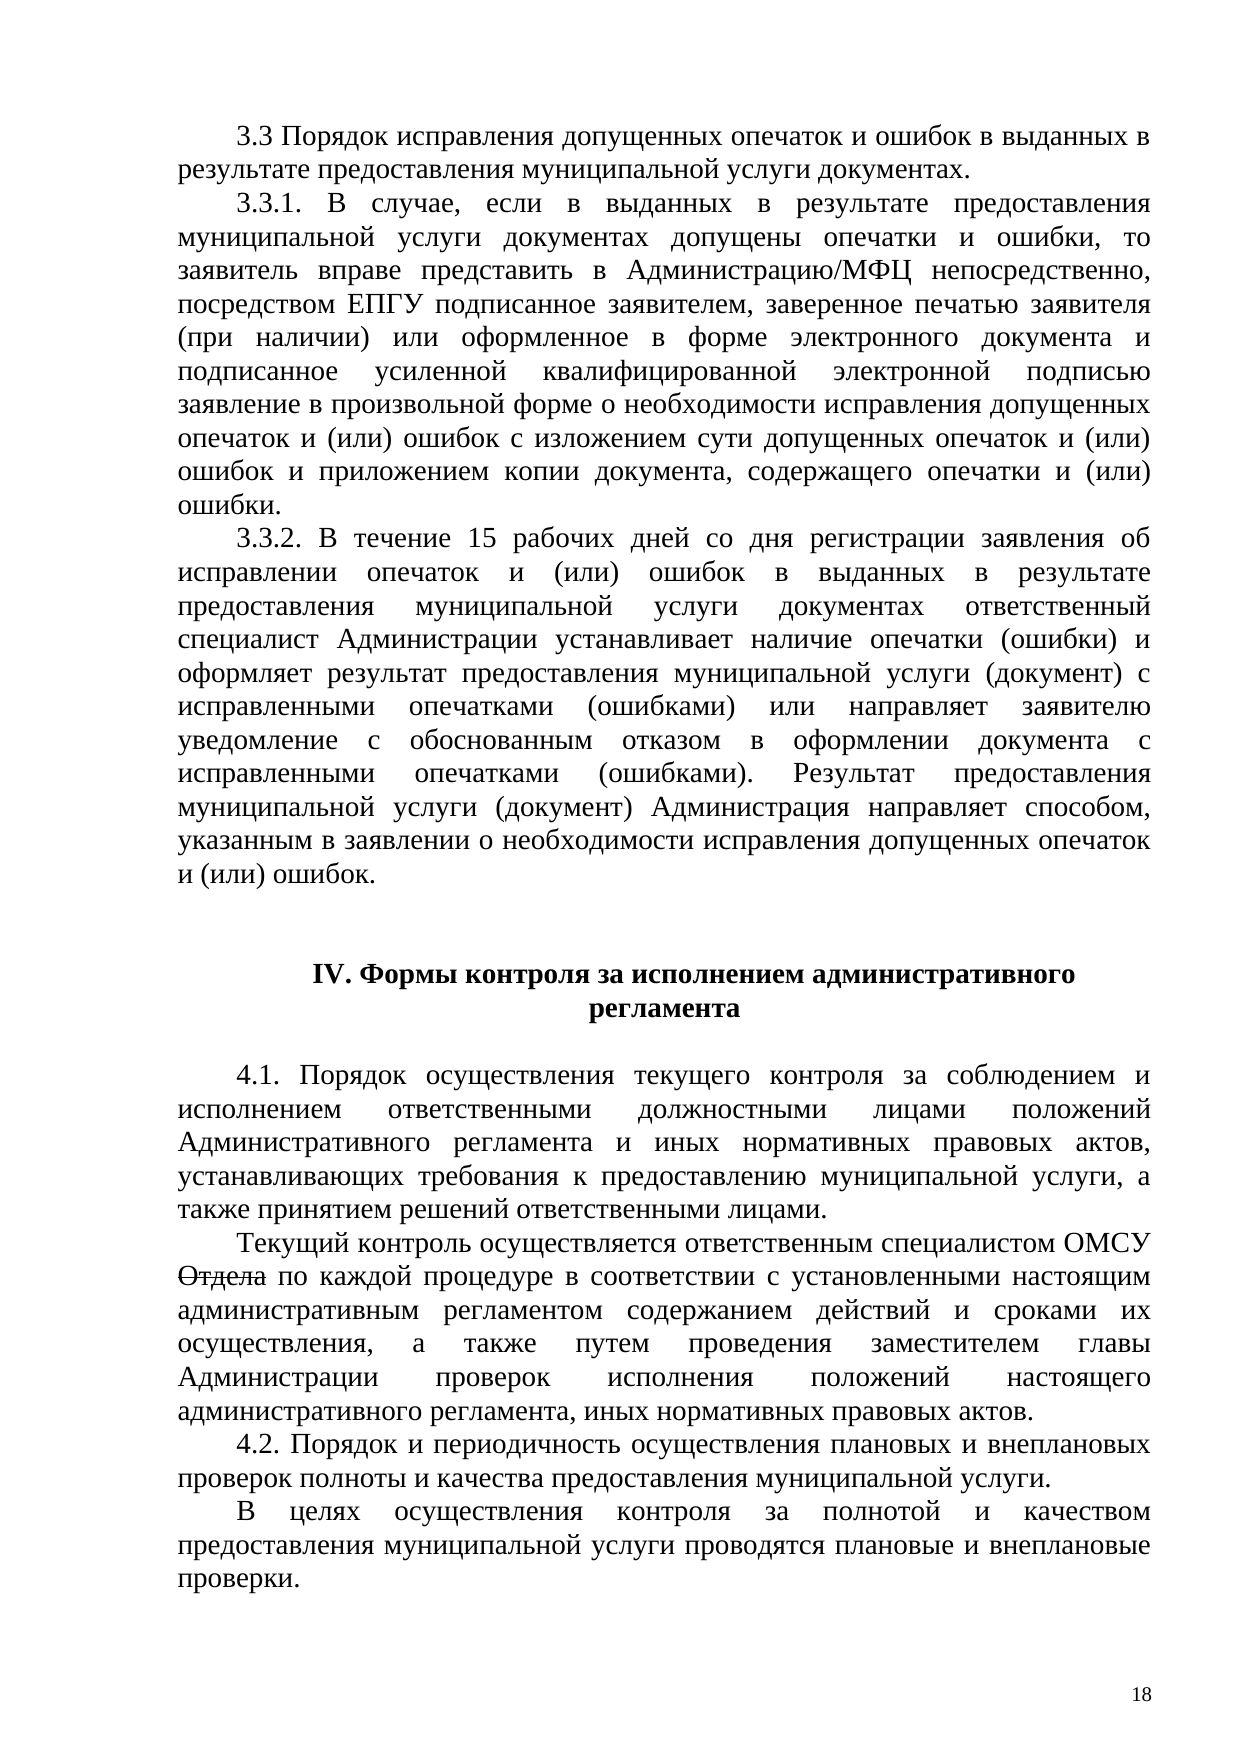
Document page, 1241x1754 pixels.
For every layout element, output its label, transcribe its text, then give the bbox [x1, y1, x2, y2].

text 4.1. Порядок осуществления текущего контроля за соблюдением и исполнением ответственными должностными лицами положений Административного регламента и иных нормативных правовых актов, устанавливающих требования к предоставлению муниципальной услуги, а также принятием решений ответственными лицами. [177, 1057, 1152, 1225]
text IV. Формы контроля за исполнением административного регламента [177, 957, 1152, 1024]
text 3.3 Порядок исправления допущенных опечаток и ошибок в выданных в результате предоставления муниципальной услуги документах. [177, 118, 1152, 185]
text В целях осуществления контроля за полнотой и качеством предоставления муниципальной услуги проводятся плановые и внеплановые проверки. [177, 1493, 1152, 1594]
text 3.3.2. В течение 15 рабочих дней со дня регистрации заявления об исправлении опечаток и (или) ошибок в выданных в результате предоставления муниципальной услуги документах ответственный специалист Администрации устанавливает наличие опечатки (ошибки) и оформляет результат предоставления муниципальной услуги (документ) с исправленными опечатками (ошибками) или направляет заявителю уведомление с обоснованным отказом в оформлении документа с исправленными опечатками (ошибками). Результат предоставления муниципальной услуги (документ) Администрация направляет способом, указанным в заявлении о необходимости исправления допущенных опечаток и (или) ошибок. [177, 521, 1152, 889]
text 4.2. Порядок и периодичность осуществления плановых и внеплановых проверок полноты и качества предоставления муниципальной услуги. [177, 1426, 1152, 1493]
text 3.3.1. В случае, если в выданных в результате предоставления муниципальной услуги документах допущены опечатки и ошибки, то заявитель вправе представить в Администрацию/МФЦ непосредственно, посредством ЕПГУ подписанное заявителем, заверенное печатью заявителя (при наличии) или оформленное в форме электронного документа и подписанное усиленной квалифицированной электронной подписью заявление в произвольной форме о необходимости исправления допущенных опечаток и (или) ошибок с изложением сути допущенных опечаток и (или) ошибок и приложением копии документа, содержащего опечатки и (или) ошибки. [177, 185, 1152, 521]
text Текущий контроль осуществляется ответственным специалистом ОМСУ Отдела по каждой процедуре в соответствии с установленными настоящим административным регламентом содержанием действий и сроками их осуществления, а также путем проведения заместителем главы Администрации проверок исполнения положений настоящего административного регламента, иных нормативных правовых актов. [177, 1225, 1152, 1426]
